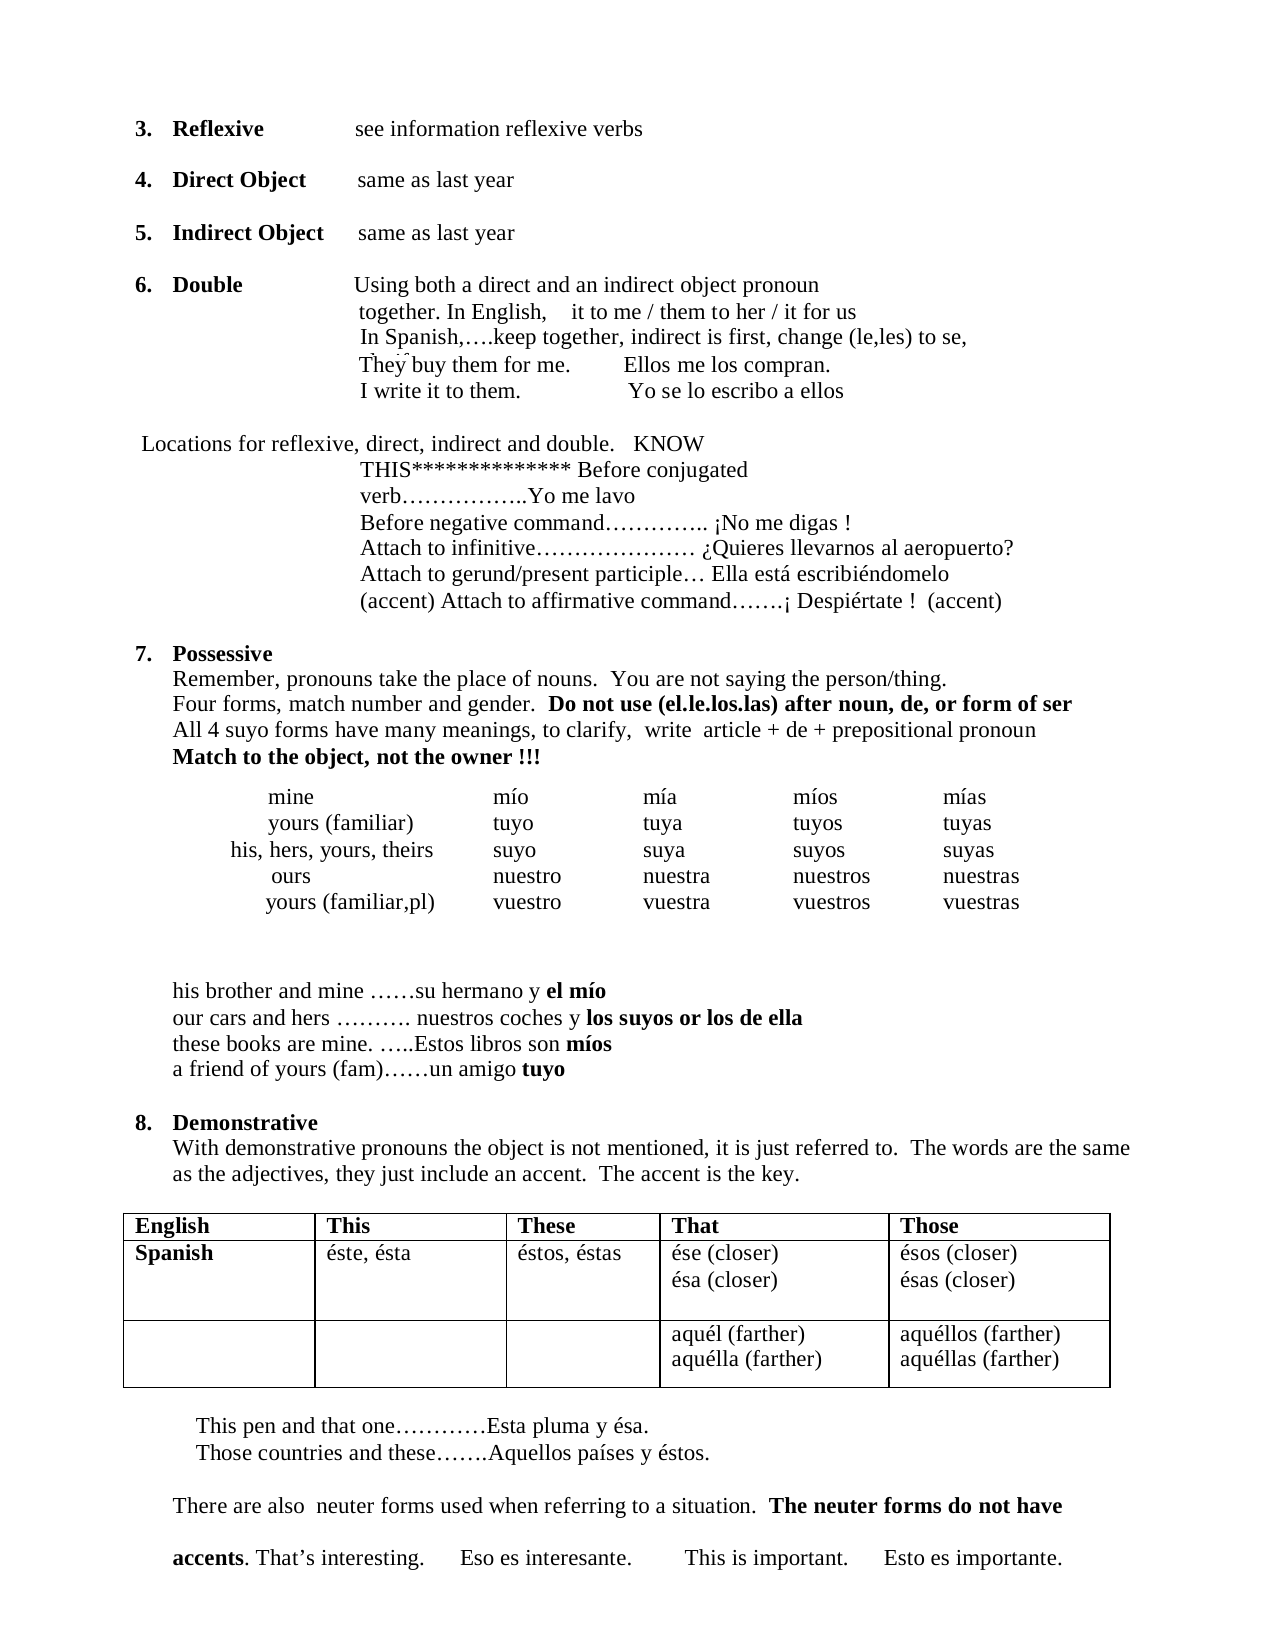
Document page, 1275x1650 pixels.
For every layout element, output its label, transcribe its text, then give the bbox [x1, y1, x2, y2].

text With demonstrative pronouns the object is not mentioned, it is just referred to. The words are the same [172, 1135, 1144, 1160]
table_cell vuestras [906, 890, 1023, 925]
table_cell vuestros [751, 890, 906, 925]
table_cell 5. [131, 208, 162, 261]
table_header Reflexive [162, 107, 338, 155]
table_cell Indirect Object [162, 208, 338, 261]
text Locations for reflexive, direct, indirect and double. KNOW THIS************** Before conjugated verb……………..Yo me lavo [141, 430, 918, 509]
table_header mía [602, 776, 751, 811]
text I write it to them. Yo se lo escribo a ellos [360, 377, 1144, 404]
table_cell nuestro [463, 864, 602, 890]
table_cell Double [162, 261, 338, 354]
text a friend of yours (fam)……un amigo tuyo [172, 1057, 1144, 1082]
text Those countries and these…….Aquellos países y éstos. [196, 1439, 1144, 1465]
text All 4 suyo forms have many meanings, to clarify, write article + de + prepositional pronoun [172, 716, 1144, 742]
text Before negative command………….. ¡No me digas ! [360, 509, 1144, 535]
table_cell ésos (closer) ésas (closer) [890, 1241, 1109, 1320]
table_header That [661, 1214, 888, 1239]
table_cell ours [226, 864, 463, 890]
table_cell tuyo [463, 811, 602, 837]
table_cell [124, 1321, 314, 1387]
table_cell nuestros [751, 864, 906, 890]
table_header This [316, 1214, 506, 1239]
table_cell vuestra [602, 890, 751, 925]
table_cell tuyas [906, 811, 1023, 837]
table_cell suya [602, 837, 751, 863]
table_cell vuestro [463, 890, 602, 925]
text Four forms, match number and gender. Do not use (el.le.los.las) after noun, de, or form of ser [172, 691, 1144, 716]
text as the adjectives, they just include an accent. The accent is the key. [172, 1160, 1144, 1185]
table_cell aquél (farther) aquélla (farther) [661, 1321, 888, 1387]
table_cell éste, ésta [316, 1241, 506, 1320]
table_cell suyo [463, 837, 602, 863]
table_cell Spanish [124, 1241, 314, 1320]
table_header mine [226, 776, 463, 811]
table_header mías [906, 776, 1023, 811]
table_header mío [463, 776, 602, 811]
text 8. Demonstrative [135, 1109, 1144, 1135]
table_cell yours (familiar) [226, 811, 463, 837]
table_cell suyas [906, 837, 1023, 863]
table_cell same as last year [338, 155, 1029, 208]
table_cell [507, 1321, 659, 1387]
text They buy them for me. Ellos me los compran. [358, 354, 1144, 377]
table_cell Direct Object [162, 155, 338, 208]
text There are also neuter forms used when referring to a situation. The neuter forms do not have accents. That’s interesting. Eso es interesante. This is important. Esto es importante. [172, 1492, 1136, 1571]
text Attach to gerund/present participle… Ella está escribiéndomelo (accent) Attach to affirmative command…….¡ Despiértate ! (accent) [360, 560, 1032, 613]
table_cell his, hers, yours, theirs [226, 837, 463, 863]
table_cell nuestra [602, 864, 751, 890]
text these books are mine. …..Estos libros son míos [172, 1030, 1144, 1057]
text Remember, pronouns take the place of nouns. You are not saying the person/thing. [172, 666, 1144, 691]
table_cell [316, 1321, 506, 1387]
table_cell ése (closer) ésa (closer) [661, 1241, 888, 1320]
table_cell 4. [131, 155, 162, 208]
text 7. Possessive [135, 639, 1144, 666]
table_header Those [890, 1214, 1109, 1239]
text This pen and that one…………Esta pluma y ésa. [196, 1412, 1144, 1439]
table_cell suyos [751, 837, 906, 863]
table_cell nuestras [906, 864, 1023, 890]
table_cell aquéllos (farther) aquéllas (farther) [890, 1321, 1109, 1387]
table_header These [507, 1214, 659, 1239]
table_header English [124, 1214, 314, 1239]
table_cell Using both a direct and an indirect object pronoun together. In English, it to me / them to her / it for us In Spanish,….keep together, indirect is first, change (le,les) to se, clarify [338, 261, 1029, 354]
table_cell éstos, éstas [507, 1241, 659, 1320]
table_cell same as last year [338, 208, 1029, 261]
table_cell 6. [131, 261, 162, 354]
text Match to the object, not the owner !!! [172, 743, 1144, 769]
table_header see information reflexive verbs [338, 107, 1029, 155]
table_cell yours (familiar,pl) [226, 890, 463, 925]
table_cell tuya [602, 811, 751, 837]
table_header míos [751, 776, 906, 811]
table_header 3. [131, 107, 162, 155]
text our cars and hers ………. nuestros coches y los suyos or los de ella [172, 1004, 1144, 1030]
text Attach to infinitive………………… ¿Quieres llevarnos al aeropuerto? [360, 535, 1144, 560]
text his brother and mine ……su hermano y el mío [172, 977, 1144, 1004]
table_cell tuyos [751, 811, 906, 837]
